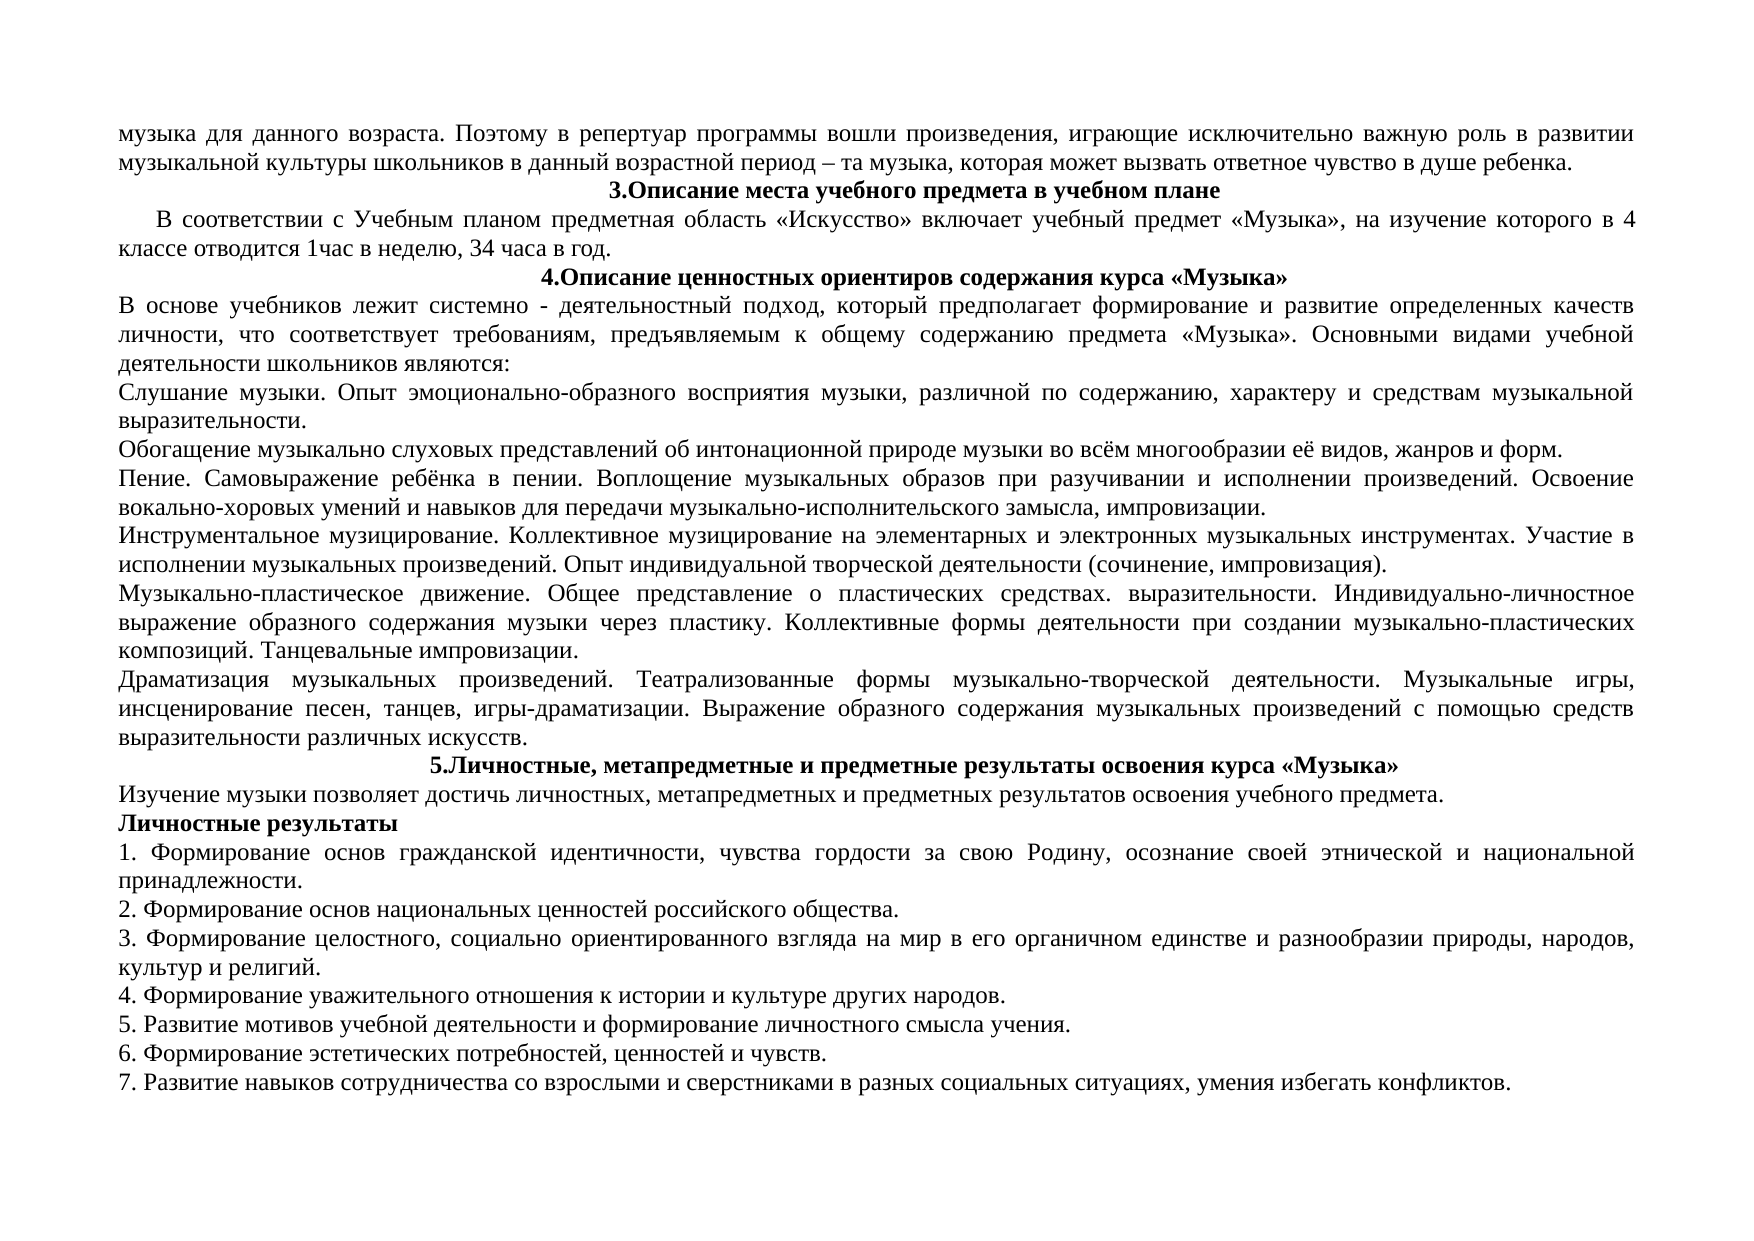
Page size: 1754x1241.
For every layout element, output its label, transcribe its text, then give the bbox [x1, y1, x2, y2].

text 5. Развитие мотивов учебной деятельности и формирование личностного смысла учения. [118, 1009, 1636, 1038]
text Драматизация музыкальных произведений. Театрализованные формы музыкально-творческой деятельности. Музыкальные игры, инсценирование песен, танцев, игры-драматизации. Выражение образного содержания музыкальных произведений с помощью средств выразительности различных искусств. [118, 664, 1636, 751]
text 6. Формирование эстетических потребностей, ценностей и чувств. [118, 1038, 1636, 1067]
text Личностные результаты [118, 808, 1636, 837]
list 3.Описание места учебного предмета в учебном плане [193, 176, 1636, 204]
text Слушание музыки. Опыт эмоционально-образного восприятия музыки, различной по содержанию, характеру и средствам музыкальной выразительности. [118, 377, 1636, 434]
text Обогащение музыкально слуховых представлений об интонационной природе музыки во всём многообразии её видов, жанров и форм. [118, 434, 1636, 463]
text 1. Формирование основ гражданской идентичности, чувства гордости за свою Родину, осознание своей этнической и национальной принадлежности. [118, 837, 1636, 894]
list 5.Личностные, метапредметные и предметные результаты освоения курса «Музыка» [193, 751, 1636, 779]
text Инструментальное музицирование. Коллективное музицирование на элементарных и электронных музыкальных инструментах. Участие в исполнении музыкальных произведений. Опыт индивидуальной творческой деятельности (сочинение, импровизация). [118, 521, 1636, 578]
text В основе учебников лежит системно - деятельностный подход, который предполагает формирование и развитие определенных качеств личности, что соответствует требованиям, предъявляемым к общему содержанию предмета «Музыка». Основными видами учебной деятельности школьников являются: [118, 291, 1636, 377]
text 3. Формирование целостного, социально ориентированного взгляда на мир в его органичном единстве и разнообразии природы, народов, культур и религий. [118, 923, 1636, 981]
list 4.Описание ценностных ориентиров содержания курса «Музыка» [193, 262, 1636, 291]
text 7. Развитие навыков сотрудничества со взрослыми и сверстниками в разных социальных ситуациях, умения избегать конфликтов. [118, 1067, 1636, 1096]
text В соответствии с Учебным планом предметная область «Искусство» включает учебный предмет «Музыка», на изучение которого в 4 классе отводится 1час в неделю, 34 часа в год. [118, 204, 1636, 262]
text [118, 118, 1636, 176]
text 2. Формирование основ национальных ценностей российского общества. [118, 894, 1636, 923]
text Пение. Самовыражение ребёнка в пении. Воплощение музыкальных образов при разучивании и исполнении произведений. Освоение вокально-хоровых умений и навыков для передачи музыкально-исполнительского замысла, импровизации. [118, 463, 1636, 521]
text Музыкально-пластическое движение. Общее представление о пластических средствах. выразительности. Индивидуально-личностное выражение образного содержания музыки через пластику. Коллективные формы деятельности при создании музыкально-пластических композиций. Танцевальные импровизации. [118, 578, 1636, 664]
text Изучение музыки позволяет достичь личностных, метапредметных и предметных результатов освоения учебного предмета. [118, 779, 1636, 808]
text 4. Формирование уважительного отношения к истории и культуре других народов. [118, 981, 1636, 1009]
